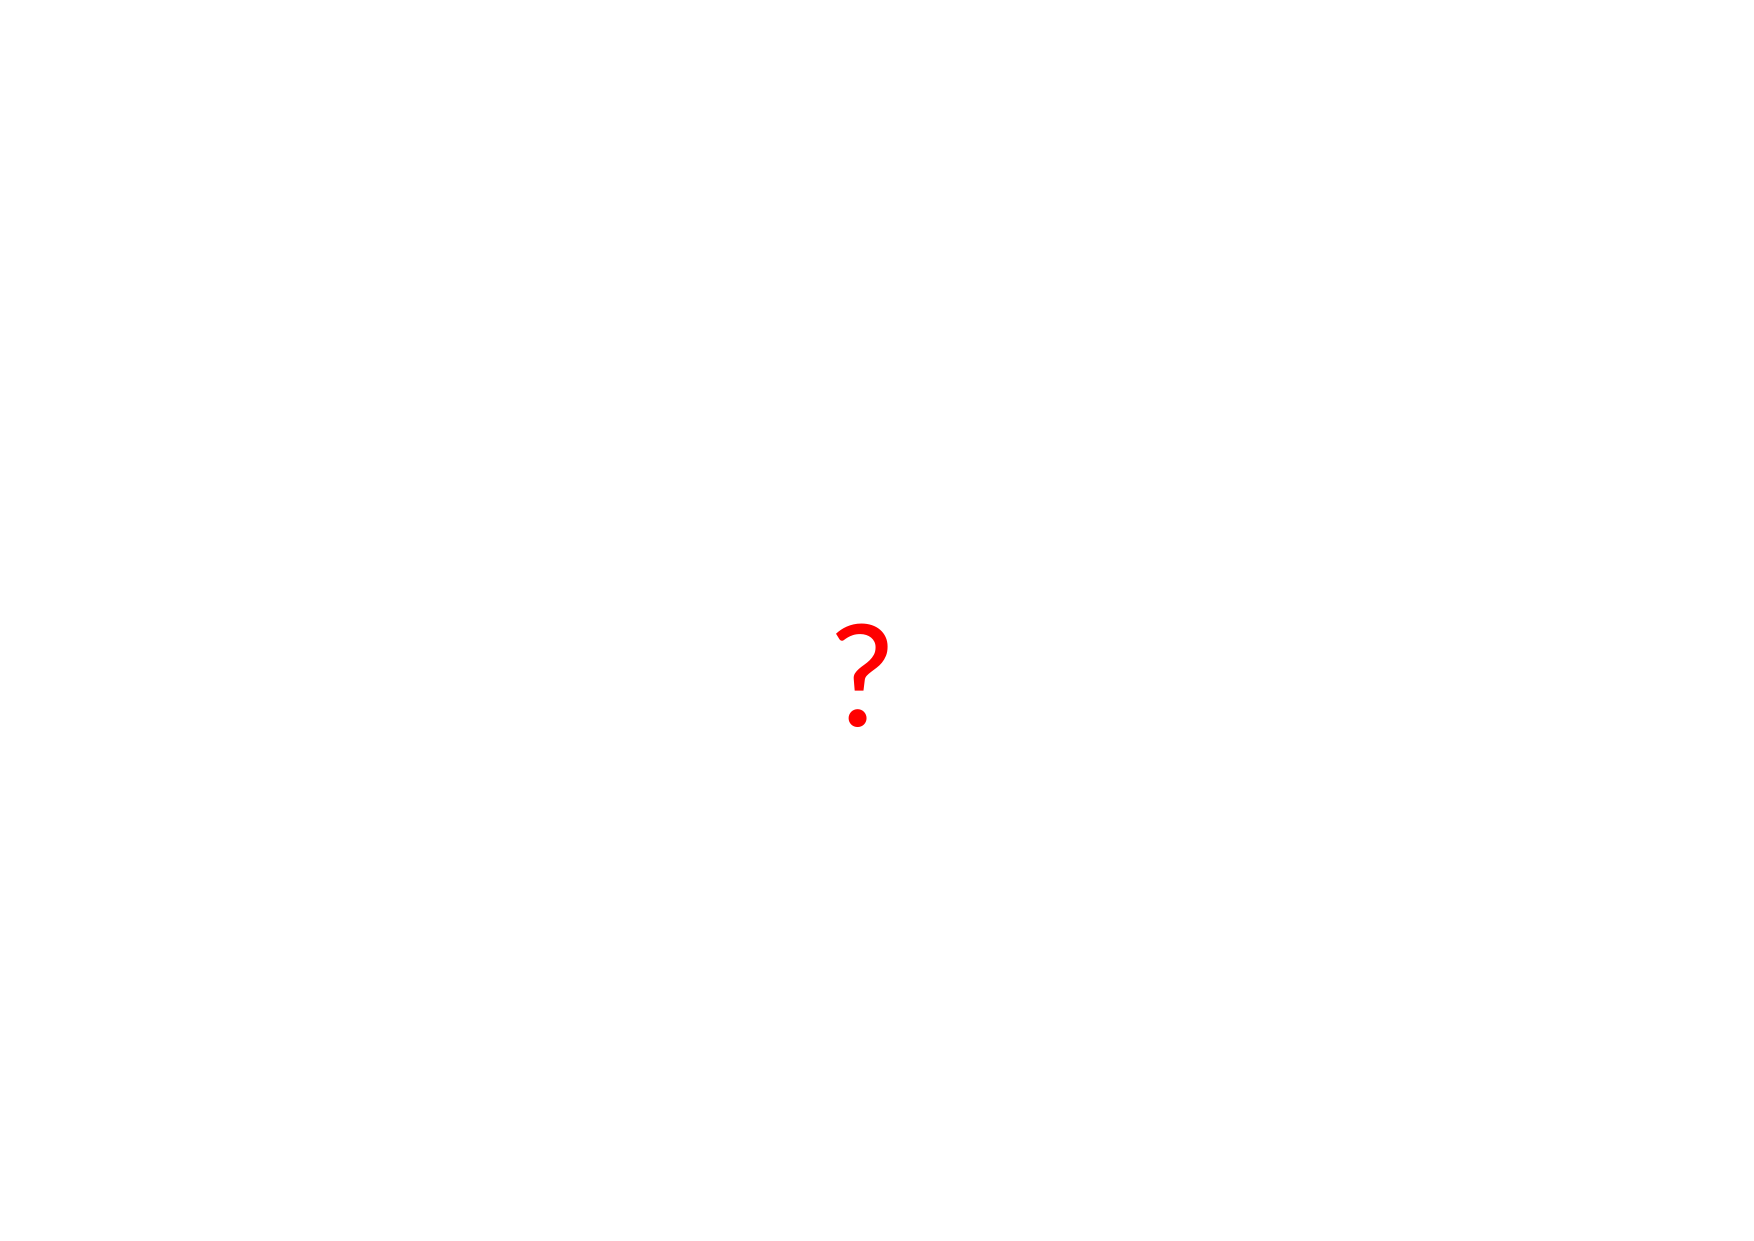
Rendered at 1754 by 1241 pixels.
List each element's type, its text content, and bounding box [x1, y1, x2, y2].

text ? [118, 581, 1606, 764]
